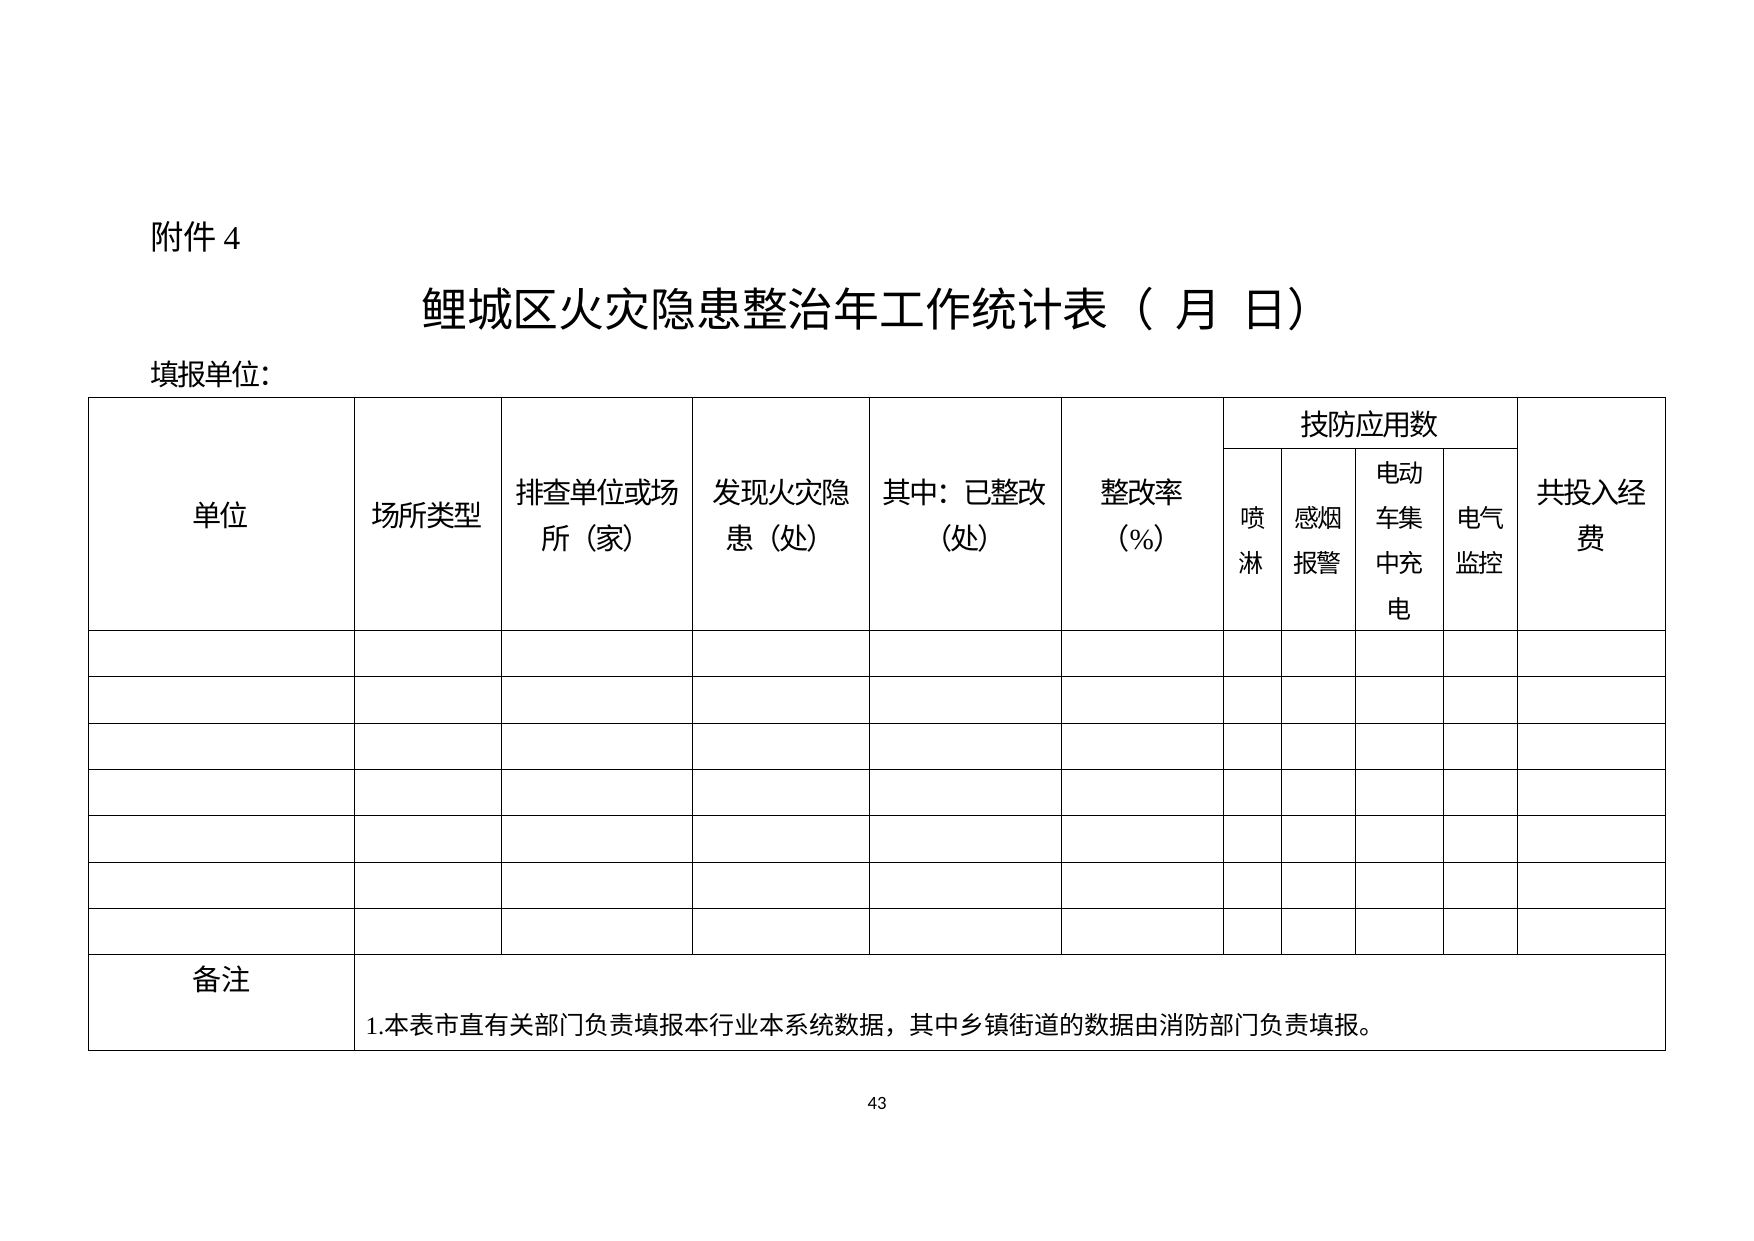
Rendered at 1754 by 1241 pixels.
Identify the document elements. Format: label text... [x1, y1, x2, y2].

table_cell [1518, 816, 1665, 862]
table_cell [1518, 909, 1665, 954]
table_cell [1518, 677, 1665, 723]
table_cell [1224, 677, 1281, 723]
table_header 场所类型 [355, 398, 501, 630]
text 填报单位： [150, 338, 1604, 397]
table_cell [355, 955, 1665, 1049]
table_cell [693, 909, 869, 954]
table_cell [1062, 724, 1223, 769]
table_cell [1518, 631, 1665, 676]
table_cell [502, 770, 692, 815]
table_cell 感烟报警 [1282, 449, 1355, 630]
table_cell [502, 863, 692, 908]
table_header 发现火灾隐患（处） [693, 398, 869, 630]
table_cell [693, 816, 869, 862]
text 附件4 [150, 189, 1604, 280]
table_cell [355, 863, 501, 908]
table_cell [1062, 863, 1223, 908]
table_cell [502, 909, 692, 954]
table_cell [355, 909, 501, 954]
table_cell [89, 909, 354, 954]
table_cell [502, 816, 692, 862]
table_header 技防应用数 [1224, 398, 1517, 448]
table_cell 备注 [89, 955, 354, 1049]
table_cell [355, 724, 501, 769]
table_cell [1282, 631, 1355, 676]
table_cell [1356, 863, 1443, 908]
table_cell [1444, 770, 1517, 815]
table_cell [502, 631, 692, 676]
table_cell [1062, 677, 1223, 723]
table_cell [1356, 724, 1443, 769]
table_cell [89, 816, 354, 862]
table_cell [693, 724, 869, 769]
table_cell [89, 770, 354, 815]
table_cell [89, 863, 354, 908]
table_cell [1224, 770, 1281, 815]
table_cell [1444, 863, 1517, 908]
table_cell [1282, 816, 1355, 862]
table_cell [1224, 724, 1281, 769]
table_cell [870, 816, 1061, 862]
table_cell [1062, 909, 1223, 954]
table_cell [1062, 770, 1223, 815]
table_cell [1444, 631, 1517, 676]
table_cell [1282, 677, 1355, 723]
table_cell [355, 816, 501, 862]
table_cell [355, 770, 501, 815]
table_cell [89, 677, 354, 723]
table_cell [89, 724, 354, 769]
table_cell [1356, 770, 1443, 815]
table_header 共投入经费 [1518, 398, 1665, 630]
table_cell [693, 631, 869, 676]
table_cell [1224, 909, 1281, 954]
table_cell [1444, 677, 1517, 723]
table_cell [870, 863, 1061, 908]
table_cell [1224, 816, 1281, 862]
table_cell [1062, 631, 1223, 676]
table_cell [693, 770, 869, 815]
table_header 其中：已整改 （处） [870, 398, 1061, 630]
table_cell [1224, 631, 1281, 676]
table_cell [1444, 724, 1517, 769]
table_cell [1282, 909, 1355, 954]
table_cell [870, 677, 1061, 723]
table_cell [502, 677, 692, 723]
table_cell [89, 631, 354, 676]
table_cell 电动车集中充电 [1356, 449, 1443, 630]
table_cell [355, 631, 501, 676]
table_cell [1224, 863, 1281, 908]
table_cell [1356, 816, 1443, 862]
table_cell [1444, 909, 1517, 954]
table_cell [1282, 724, 1355, 769]
table_header 排查单位或场所（家） [502, 398, 692, 630]
table_cell [1356, 677, 1443, 723]
table_cell [355, 677, 501, 723]
table_cell 喷淋 [1224, 449, 1281, 630]
table_cell [693, 863, 869, 908]
table_cell [1518, 724, 1665, 769]
table_header 整改率 （%） [1062, 398, 1223, 630]
table_cell [870, 909, 1061, 954]
table_cell [1282, 770, 1355, 815]
table_cell [870, 724, 1061, 769]
table_cell [870, 770, 1061, 815]
table_cell [1282, 863, 1355, 908]
table_header 单位 [89, 398, 354, 630]
table_cell [1444, 816, 1517, 862]
text 鲤城区火灾隐患整治年工作统计表（ 月 日） [150, 280, 1604, 338]
table_cell [870, 631, 1061, 676]
table_cell [1518, 863, 1665, 908]
table_cell [693, 677, 869, 723]
table_cell [1356, 631, 1443, 676]
table_cell [502, 724, 692, 769]
table_cell [1356, 909, 1443, 954]
table_cell [1062, 816, 1223, 862]
table_cell [1518, 770, 1665, 815]
table_cell 电气监控 [1444, 449, 1517, 630]
